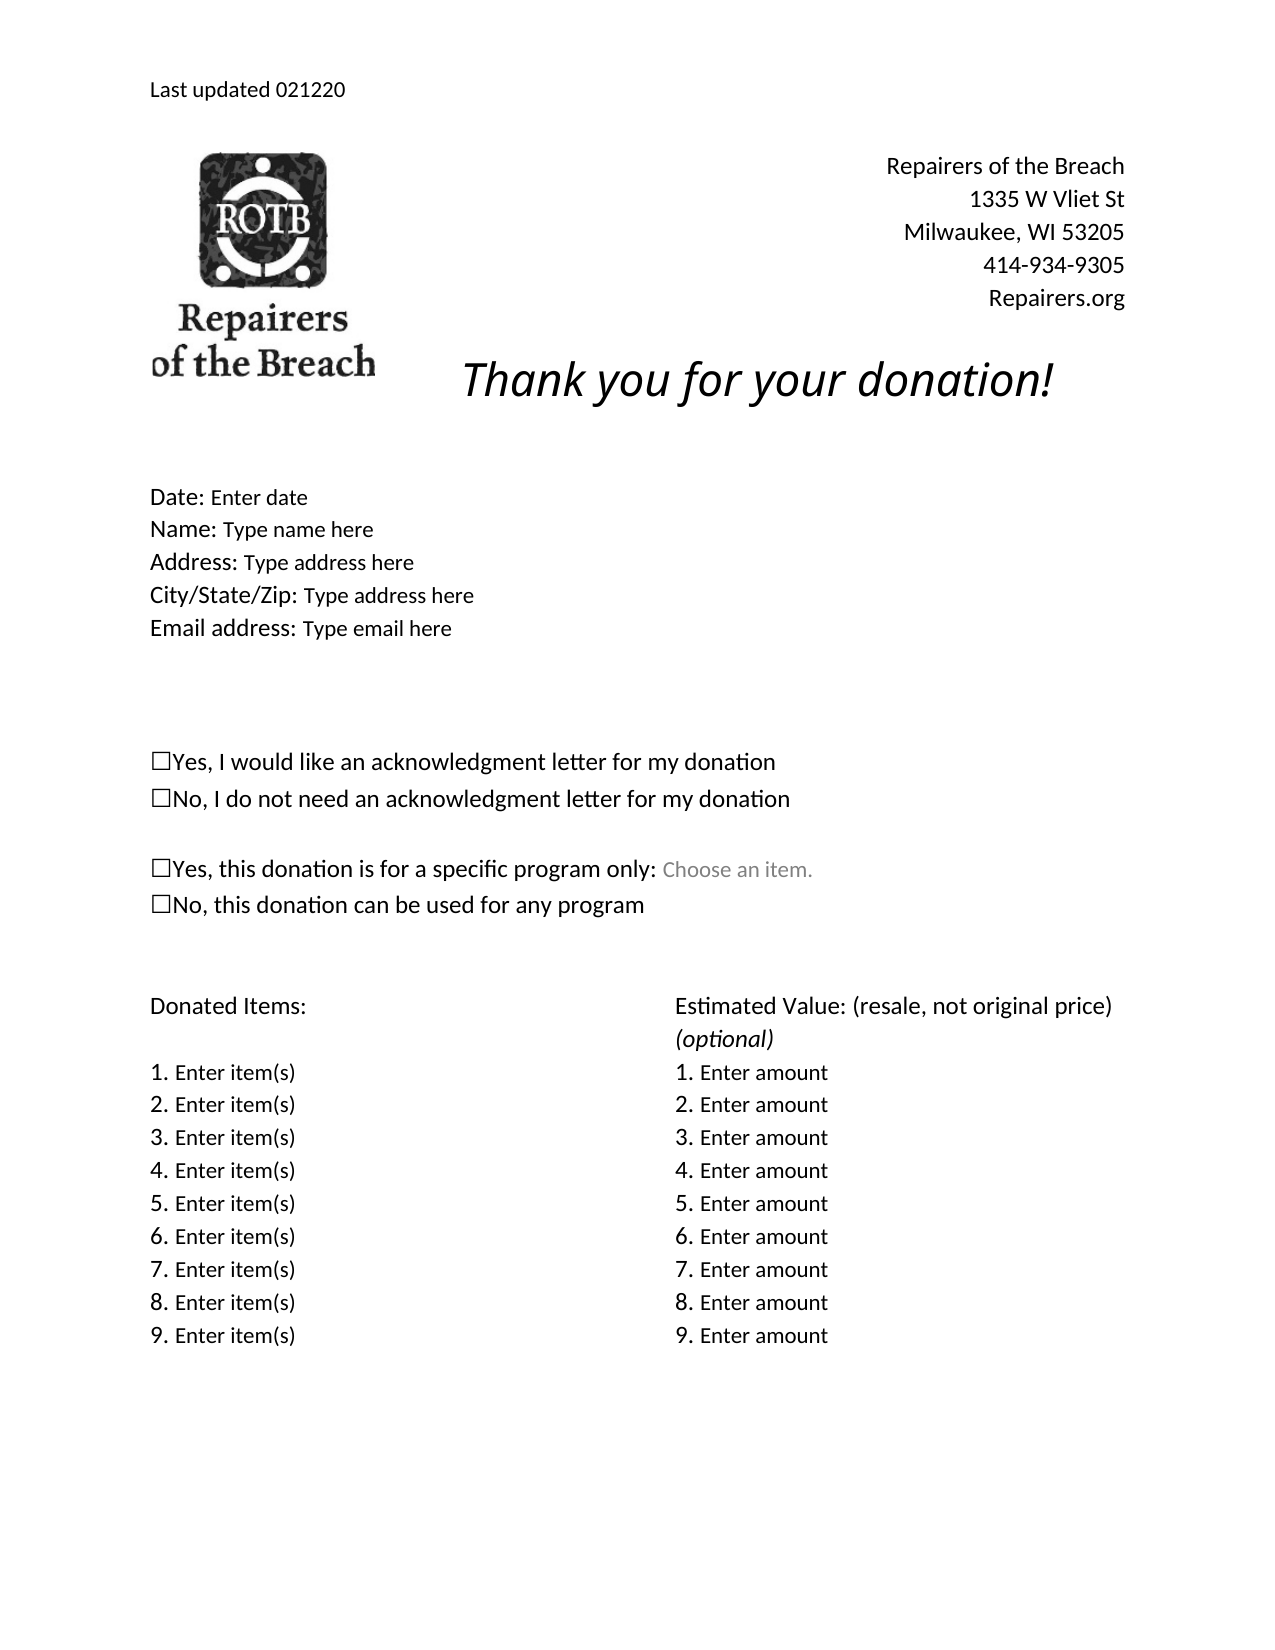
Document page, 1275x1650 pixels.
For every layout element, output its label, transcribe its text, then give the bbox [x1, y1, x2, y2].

text 7. 7. [150, 1253, 1125, 1284]
text 414-934-9305 [375, 249, 1125, 279]
text No, I do not need an acknowledgment letter for my donation [150, 781, 1125, 815]
text Address: [150, 546, 1125, 577]
text Yes, this donation is for a specific program only: [150, 850, 1125, 884]
text City/State/Zip: [150, 579, 1125, 610]
text 6. 6. [150, 1220, 1125, 1251]
text Yes, I would like an acknowledgment letter for my donation [150, 744, 1125, 778]
text 9. 9. [150, 1319, 1125, 1349]
text Email address: [150, 612, 1125, 643]
text Milwaukee, WI 53205 [375, 216, 1125, 246]
text Repairers of the Breach [375, 150, 1125, 181]
text Date: [150, 481, 1125, 511]
text Donated Items: Estimated Value: (resale, not original price) [150, 990, 1125, 1020]
text 3. 3. [150, 1121, 1125, 1152]
text (optional) [150, 1023, 1125, 1053]
text 8. 8. [150, 1286, 1125, 1317]
text Thank you for your donation! [150, 347, 1125, 410]
text No, this donation can be used for any program [150, 887, 1125, 921]
text Repairers.org [375, 282, 1125, 312]
text 4. 4. [150, 1154, 1125, 1185]
text 2. 2. [150, 1088, 1125, 1119]
picture [150, 150, 375, 375]
text 1. 1. [150, 1056, 1125, 1086]
text 1335 W Vliet St [375, 183, 1125, 213]
text 5. 5. [150, 1187, 1125, 1218]
text Name: [150, 513, 1125, 544]
